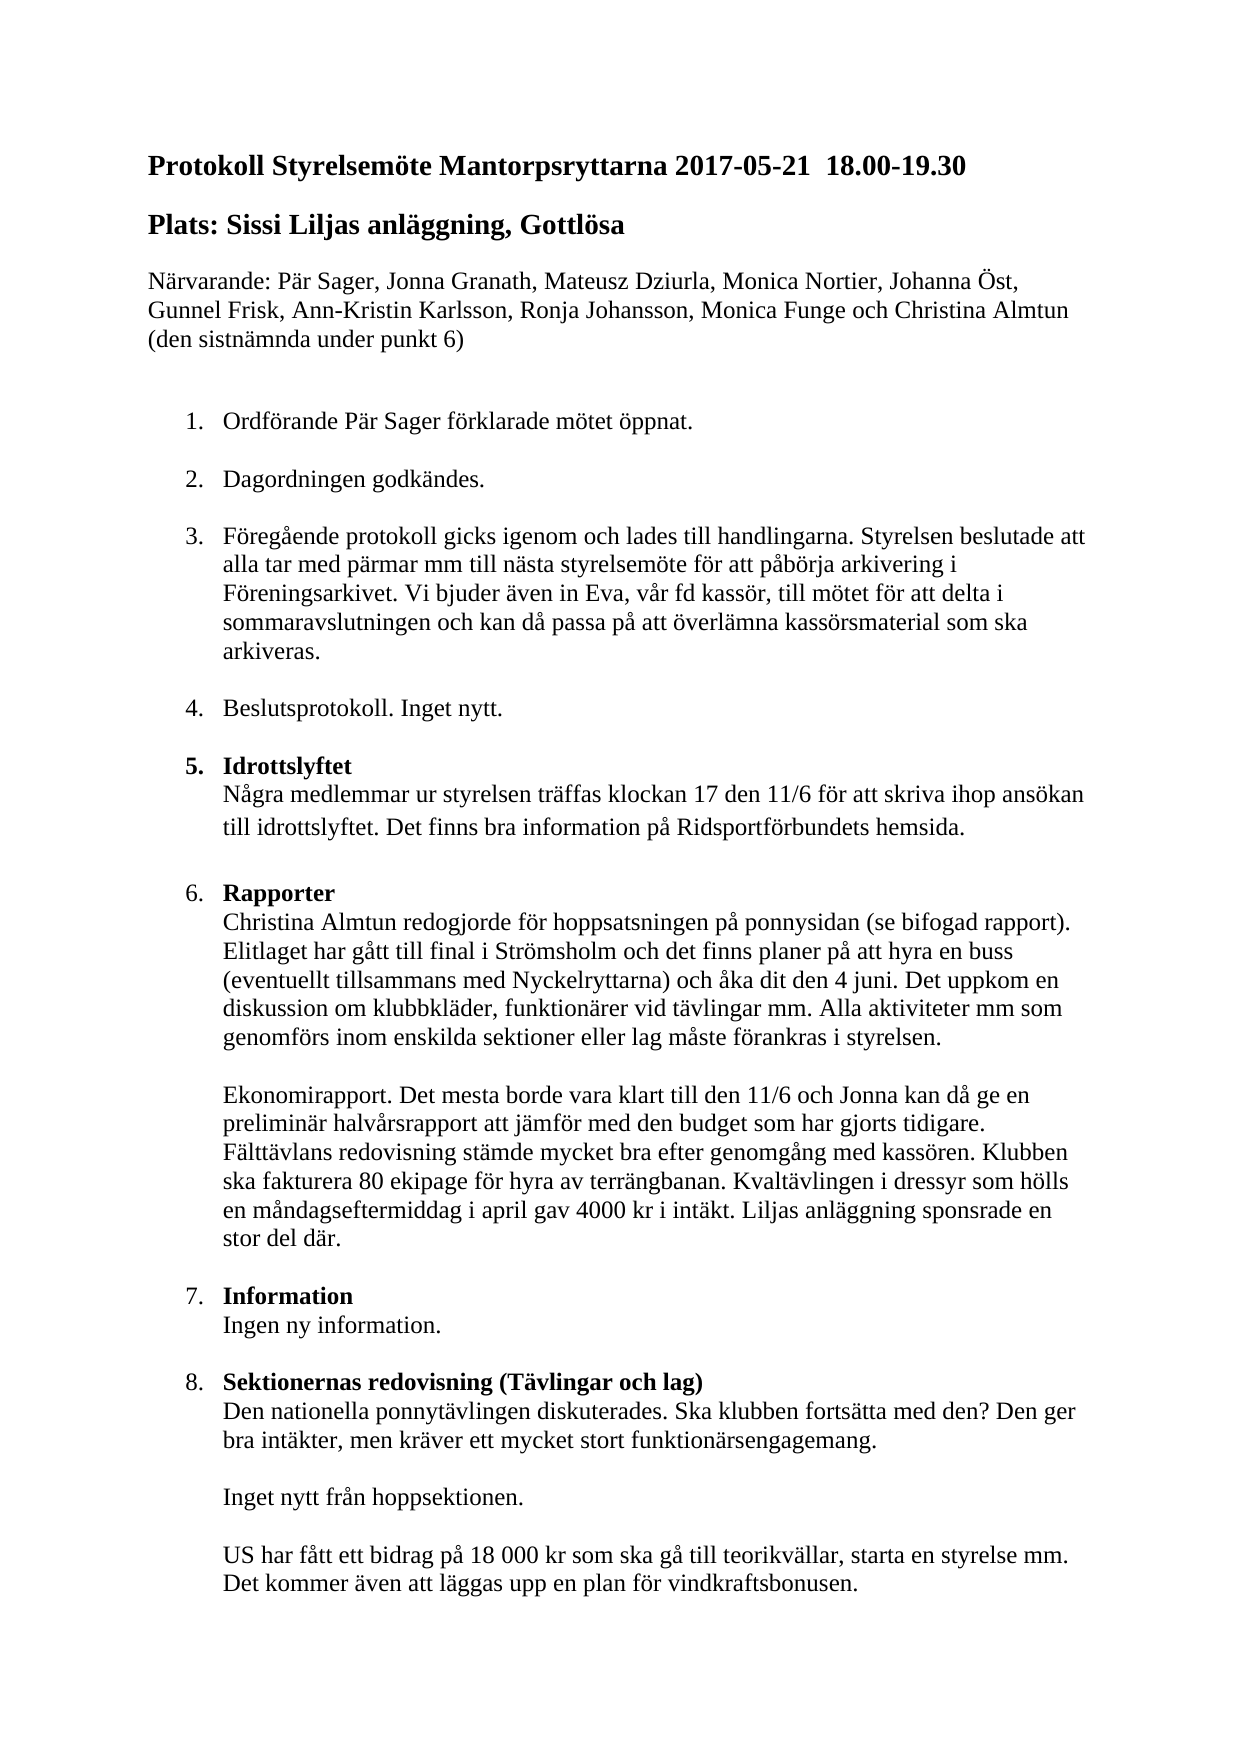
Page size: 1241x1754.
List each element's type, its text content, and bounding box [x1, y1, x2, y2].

list Rapporter [185, 878, 1093, 907]
text Protokoll Styrelsemöte Mantorpsryttarna 2017-05-21 18.00-19.30 [148, 148, 1093, 181]
text Christina Almtun redogjorde för hoppsatsningen på ponnysidan (se bifogad rapport). Elitlaget har gått till final i Strömsholm och det finns planer på att hyra en buss (eventuellt tillsammans med Nyckelryttarna) och åka dit den 4 juni. Det uppkom en diskussion om klubbkläder, funktionärer vid tävlingar mm. Alla aktiviteter mm som genomförs inom enskilda sektioner eller lag måste förankras i styrelsen. [223, 907, 1093, 1051]
list Den nationella ponnytävlingen diskuterades. Ska klubben fortsätta med den? Den ger bra intäkter, men kräver ett mycket stort funktionärsengagemang. [223, 1396, 1093, 1453]
list US har fått ett bidrag på 18 000 kr som ska gå till teorikvällar, starta en styrelse mm. Det kommer även att läggas upp en plan för vindkraftsbonusen. [223, 1540, 1093, 1597]
list Dagordningen godkändes. [185, 464, 1093, 493]
text Närvarande: Pär Sager, Jonna Granath, Mateusz Dziurla, Monica Nortier, Johanna Öst, Gunnel Frisk, Ann-Kristin Karlsson, Ronja Johansson, Monica Funge och Christina Almtun (den sistnämnda under punkt 6) [148, 266, 1093, 353]
list Sektionernas redovisning (Tävlingar och lag) [185, 1367, 1093, 1396]
list Information [185, 1281, 1093, 1310]
list Ordförande Pär Sager förklarade mötet öppnat. [185, 406, 1093, 435]
text Inget nytt från hoppsektionen. [185, 1482, 1093, 1511]
list Några medlemmar ur styrelsen träffas klockan 17 den 11/6 för att skriva ihop ansökan till idrottslyftet. Det finns bra information på Ridsportförbundets hemsida. [223, 779, 1093, 841]
list Beslutsprotokoll. Inget nytt. [185, 693, 1093, 722]
text Plats: Sissi Liljas anläggning, Gottlösa [148, 207, 1093, 241]
list Idrottslyftet [185, 751, 1093, 779]
text Ekonomirapport. Det mesta borde vara klart till den 11/6 och Jonna kan då ge en preliminär halvårsrapport att jämför med den budget som har gjorts tidigare. Fälttävlans redovisning stämde mycket bra efter genomgång med kassören. Klubben ska fakturera 80 ekipage för hyra av terrängbanan. Kvaltävlingen i dressyr som hölls en måndagseftermiddag i april gav 4000 kr i intäkt. Liljas anläggning sponsrade en stor del där. [223, 1080, 1093, 1252]
text Ingen ny information. [223, 1310, 1093, 1338]
list Föregående protokoll gicks igenom och lades till handlingarna. Styrelsen beslutade att alla tar med pärmar mm till nästa styrelsemöte för att påbörja arkivering i Föreningsarkivet. Vi bjuder även in Eva, vår fd kassör, till mötet för att delta i sommaravslutningen och kan då passa på att överlämna kassörsmaterial som ska arkiveras. [185, 521, 1093, 664]
